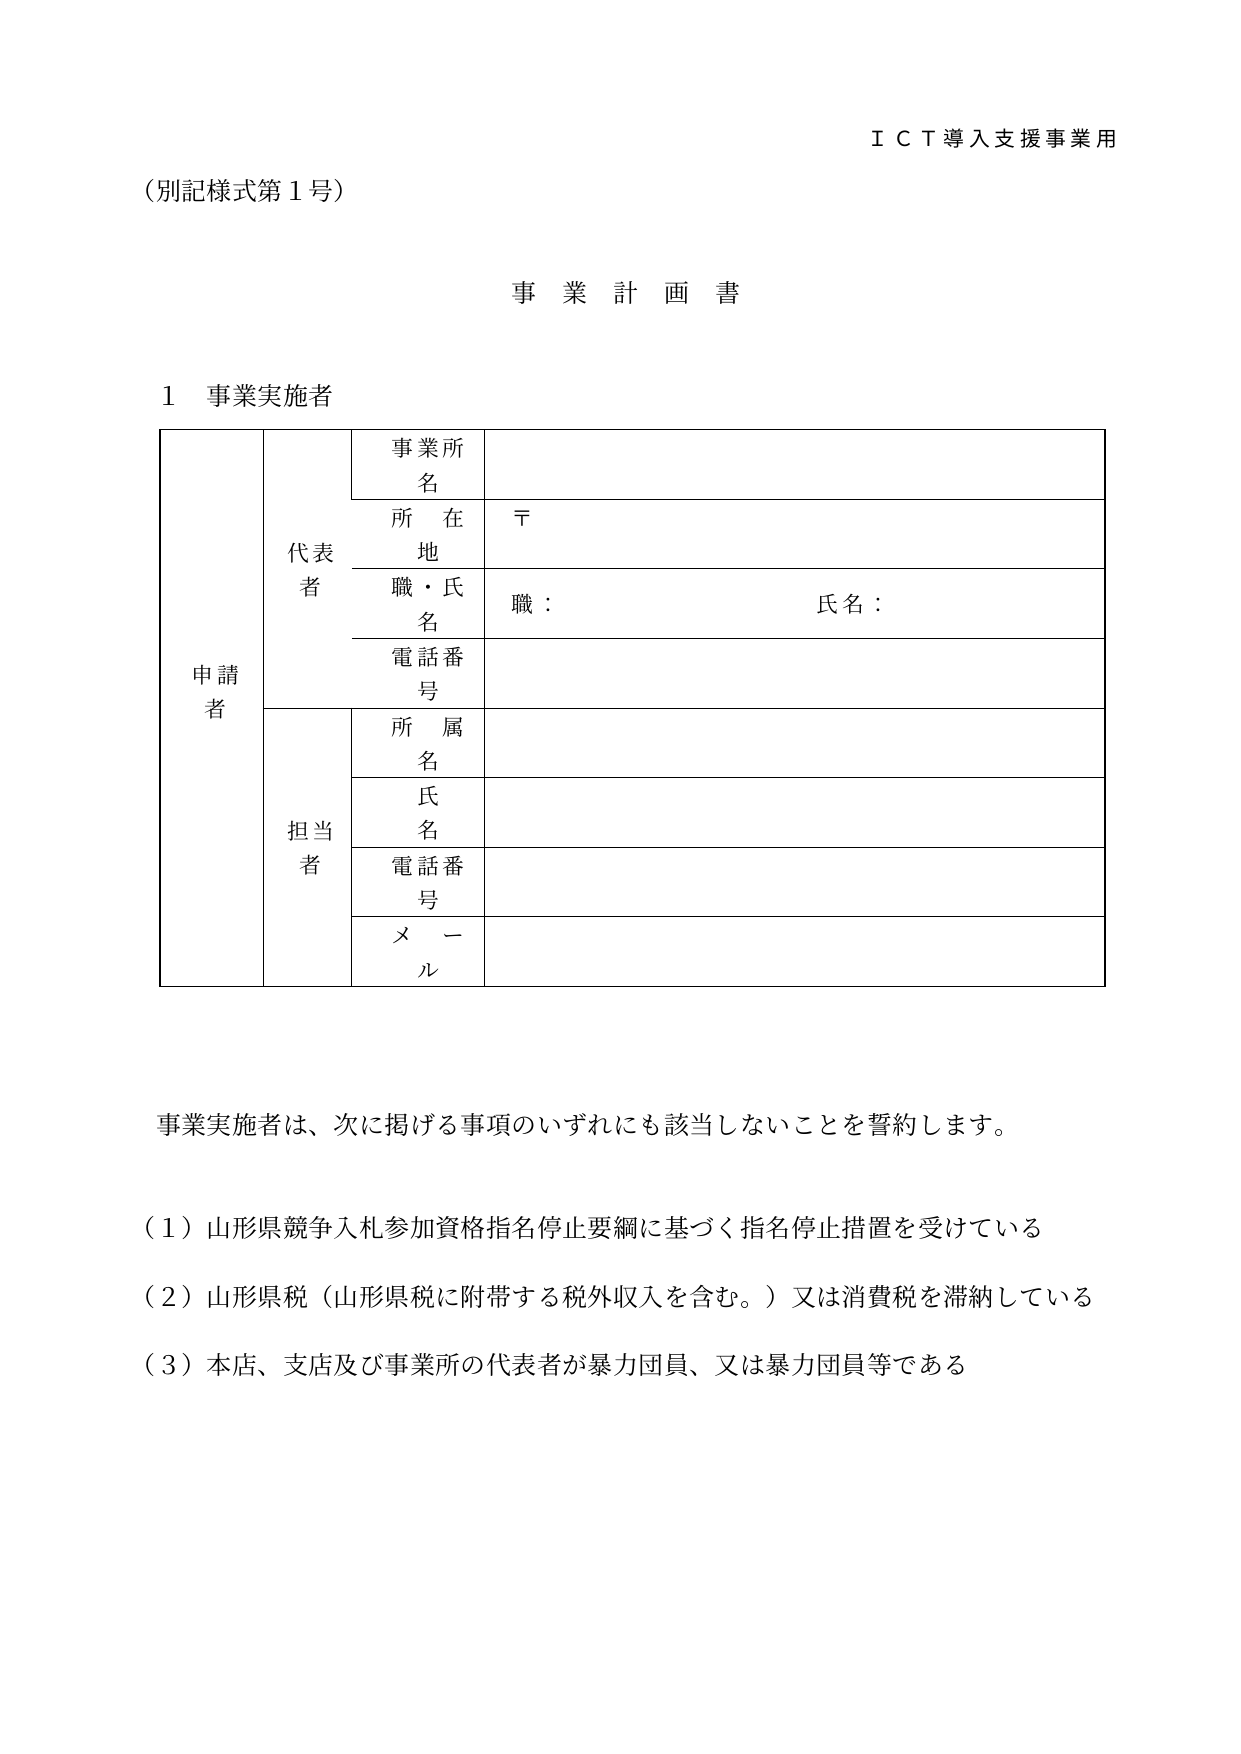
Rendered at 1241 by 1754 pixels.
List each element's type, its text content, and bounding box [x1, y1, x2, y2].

table_cell [485, 709, 1104, 777]
text （１）山形県競争入札参加資格指名停止要綱に基づく指名停止措置を受けている [130, 1192, 1122, 1261]
table_cell [485, 639, 1104, 707]
table_cell 職・氏名 [352, 569, 484, 638]
table_cell 氏 名 [352, 778, 484, 847]
table_cell [485, 917, 1104, 986]
table_header [485, 430, 1104, 499]
table_cell メ ー ル [352, 917, 484, 986]
table_header 申請者 [161, 430, 263, 986]
table_header 事業所名 [352, 430, 484, 499]
table_cell 職： 氏名： [485, 569, 1104, 638]
text 事 業 計 画 書 [130, 258, 1122, 326]
text １ 事業実施者 [130, 361, 1122, 429]
table_cell [485, 778, 1104, 847]
text （３）本店、支店及び事業所の代表者が暴力団員、又は暴力団員等である [130, 1329, 1122, 1398]
table_header 代表者 [264, 430, 352, 707]
table_cell 電話番号 [352, 639, 484, 707]
table_cell 電話番号 [352, 848, 484, 916]
text 事業実施者は、次に掲げる事項のいずれにも該当しないことを誓約します。 [130, 1089, 1122, 1158]
text （２）山形県税（山形県税に附帯する税外収入を含む。）又は消費税を滞納している [130, 1261, 1122, 1329]
text （別記様式第１号） [130, 155, 1122, 223]
text ＩＣＴ導入支援事業用 [130, 121, 1122, 155]
table_cell 担当者 [264, 709, 351, 986]
table_cell 〒 [485, 500, 1104, 568]
table_cell 所 在 地 [352, 500, 484, 568]
table_cell 所 属 名 [352, 709, 484, 777]
table_cell [485, 848, 1104, 916]
